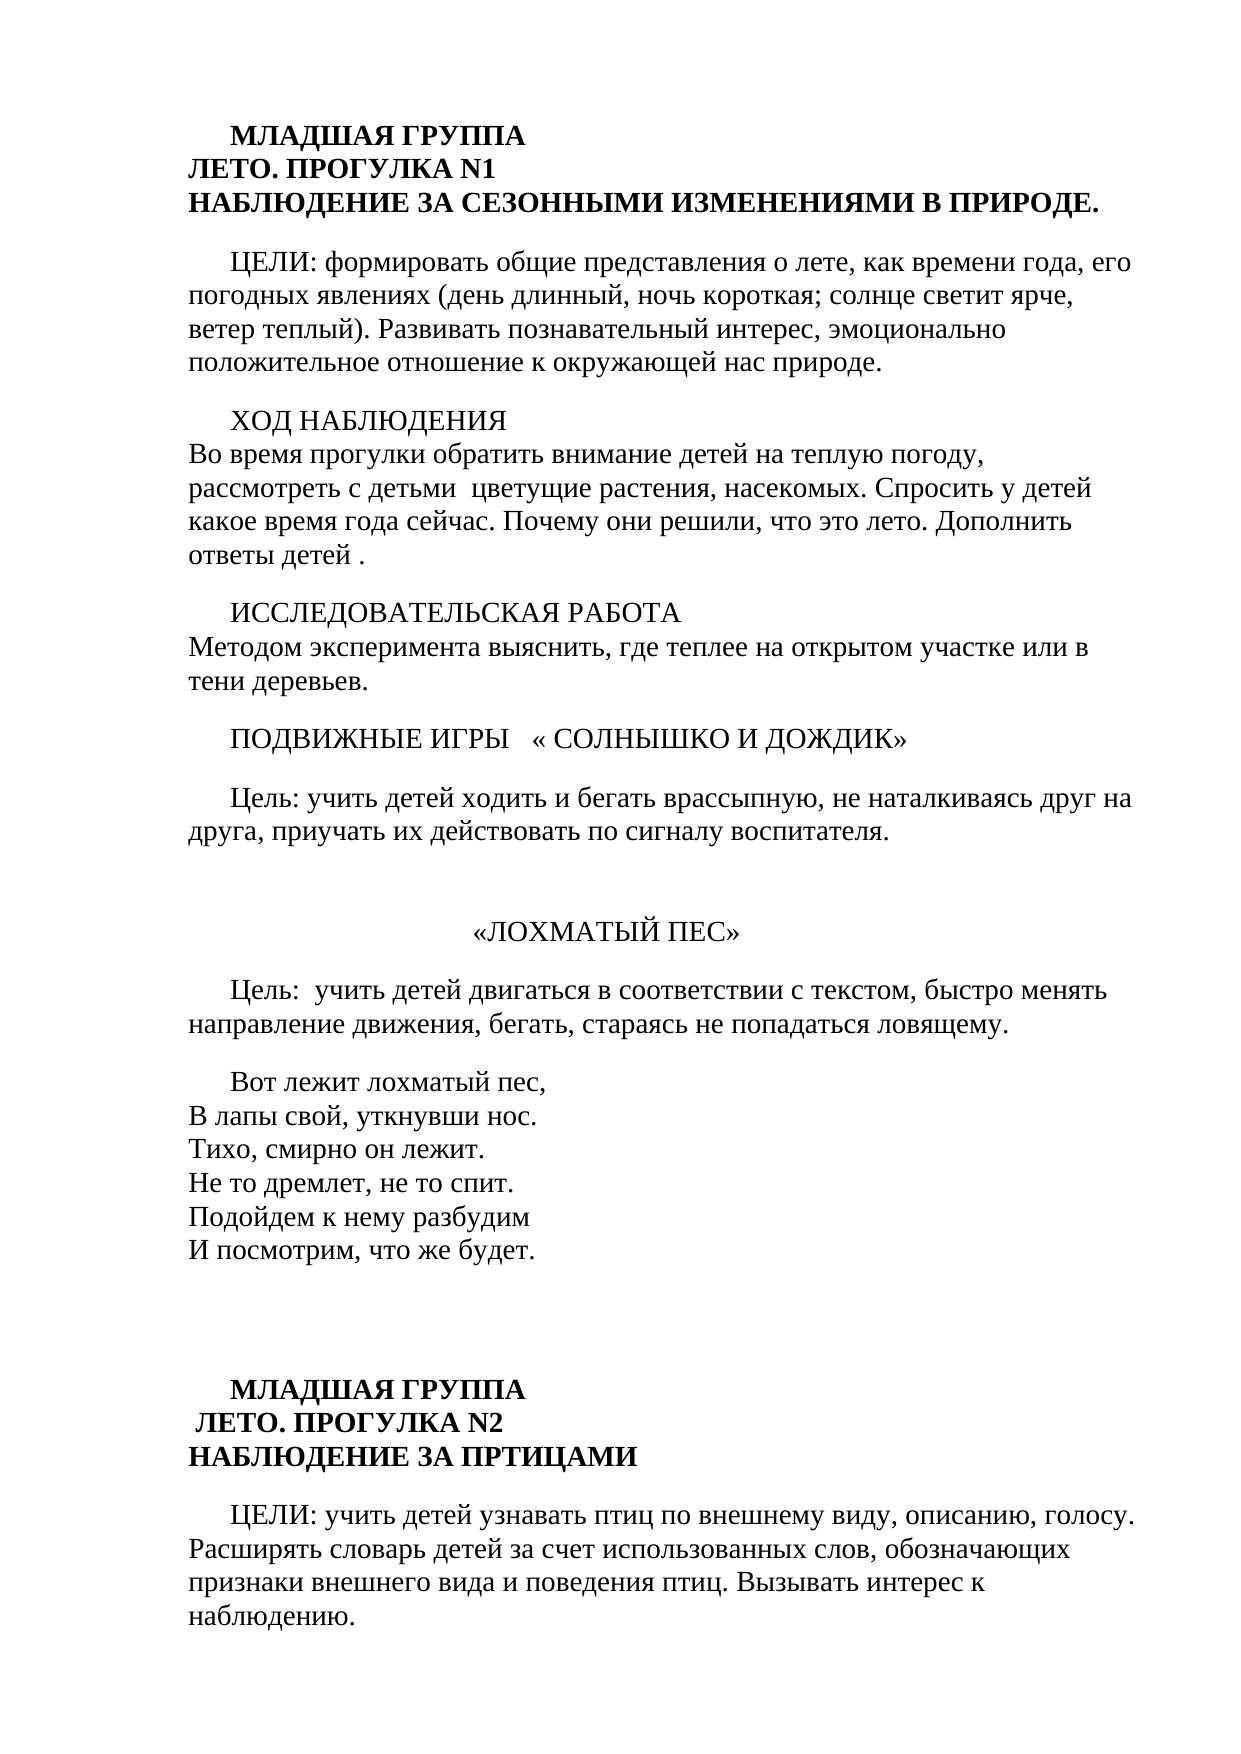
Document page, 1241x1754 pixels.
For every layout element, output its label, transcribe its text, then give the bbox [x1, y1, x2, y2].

text ЦЕЛИ: формировать общие представления о лете, как времени года, его погодных явлениях (день длинный, ночь короткая; солнце светит ярче, ветер теплый). Развивать познавательный интерес, эмоционально положительное отношение к окружающей нас природе. [188, 244, 1141, 378]
text ИССЛЕДОВАТЕЛЬСКАЯ РАБОТА Методом эксперимента выяснить, где теплее на открытом участке или в тени деревьев. [188, 596, 1141, 696]
text ПОДВИЖНЫЕ ИГРЫ « СОЛНЫШКО И ДОЖДИК» [188, 721, 1141, 755]
text ХОД НАБЛЮДЕНИЯ Во время прогулки обратить внимание детей на теплую погоду, рассмотреть с детьми цветущие растения, насекомых. Спросить у детей какое время года сейчас. Почему они решили, что это лето. Дополнить ответы детей . [188, 403, 1141, 571]
text МЛАДШАЯ ГРУППА ЛЕТО. ПРОГУЛКА N2 НАБЛЮДЕНИЕ ЗА ПРТИЦАМИ [188, 1372, 1141, 1472]
text Цель: учить детей двигаться в соответствии с текстом, быстро менять направление движения, бегать, стараясь не попадаться ловящему. [188, 972, 1141, 1039]
text МЛАДШАЯ ГРУППА ЛЕТО. ПРОГУЛКА N1 НАБЛЮДЕНИЕ ЗА СЕЗОННЫМИ ИЗМЕНЕНИЯМИ В ПРИРОДЕ. [188, 118, 1141, 219]
text ЦЕЛИ: учить детей узнавать птиц по внешнему виду, описанию, голосу. Расширять словарь детей за счет использованных слов, обозначающих признаки внешнего вида и поведения птиц. Вызывать интерес к наблюдению. [188, 1497, 1141, 1632]
text Цель: учить детей ходить и бегать врассыпную, не наталкиваясь друг на друга, приучать их действовать по сигналу воспитателя. «ЛОХМАТЫЙ ПЕС» [188, 780, 1141, 947]
text Вот лежит лохматый пес, В лапы свой, уткнувши нос. Тихо, смирно он лежит. Не то дремлет, не то спит. Подойдем к нему разбудим И посмотрим, что же будет. [188, 1064, 1141, 1266]
